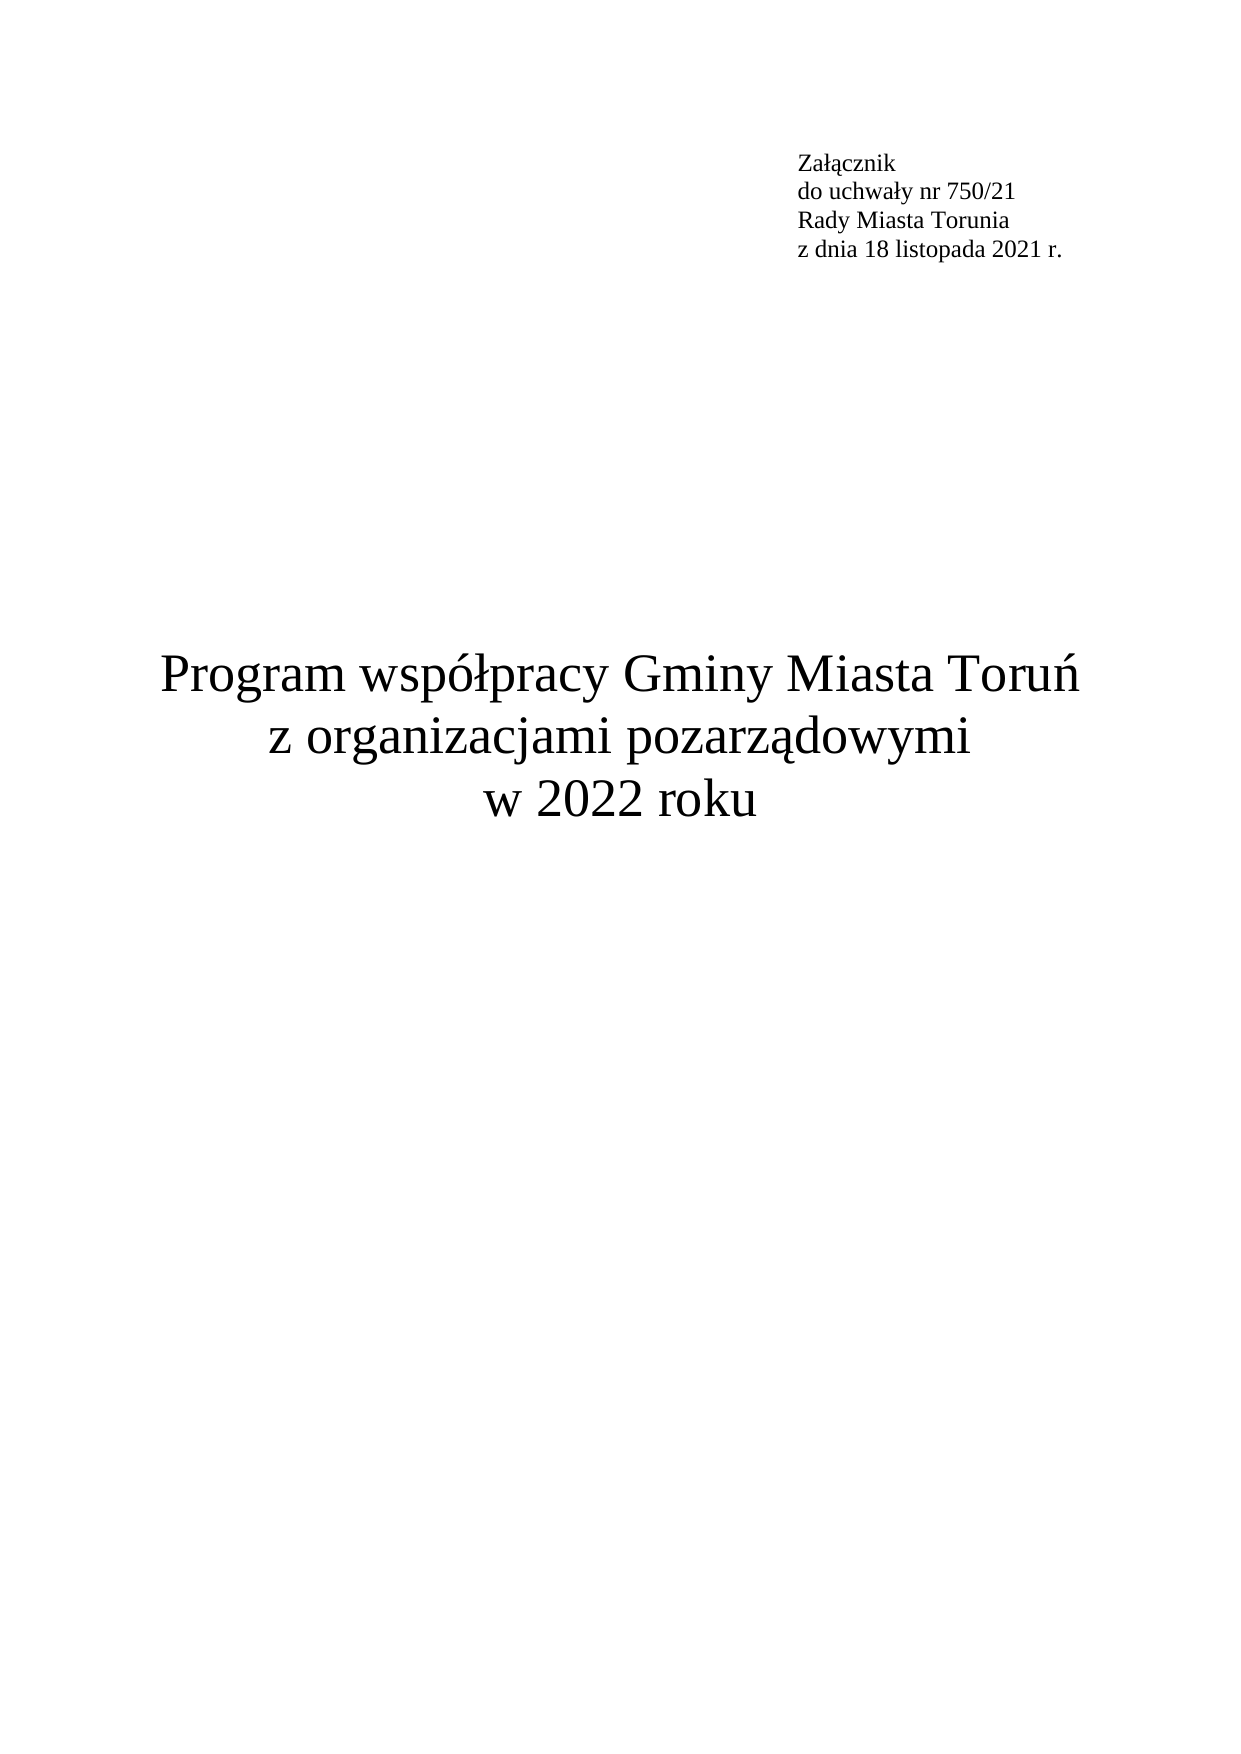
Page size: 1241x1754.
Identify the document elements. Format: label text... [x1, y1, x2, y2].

list Rady Miasta Torunia [148, 205, 1093, 234]
text w 2022 roku [148, 766, 1093, 828]
text Program współpracy Gminy Miasta Toruń [148, 641, 1093, 703]
list z dnia 18 listopada 2021 r. [148, 234, 1093, 263]
text z organizacjami pozarządowymi [148, 703, 1093, 766]
list Załącznik [148, 148, 1093, 176]
list do uchwały nr 750/21 [148, 176, 1093, 205]
